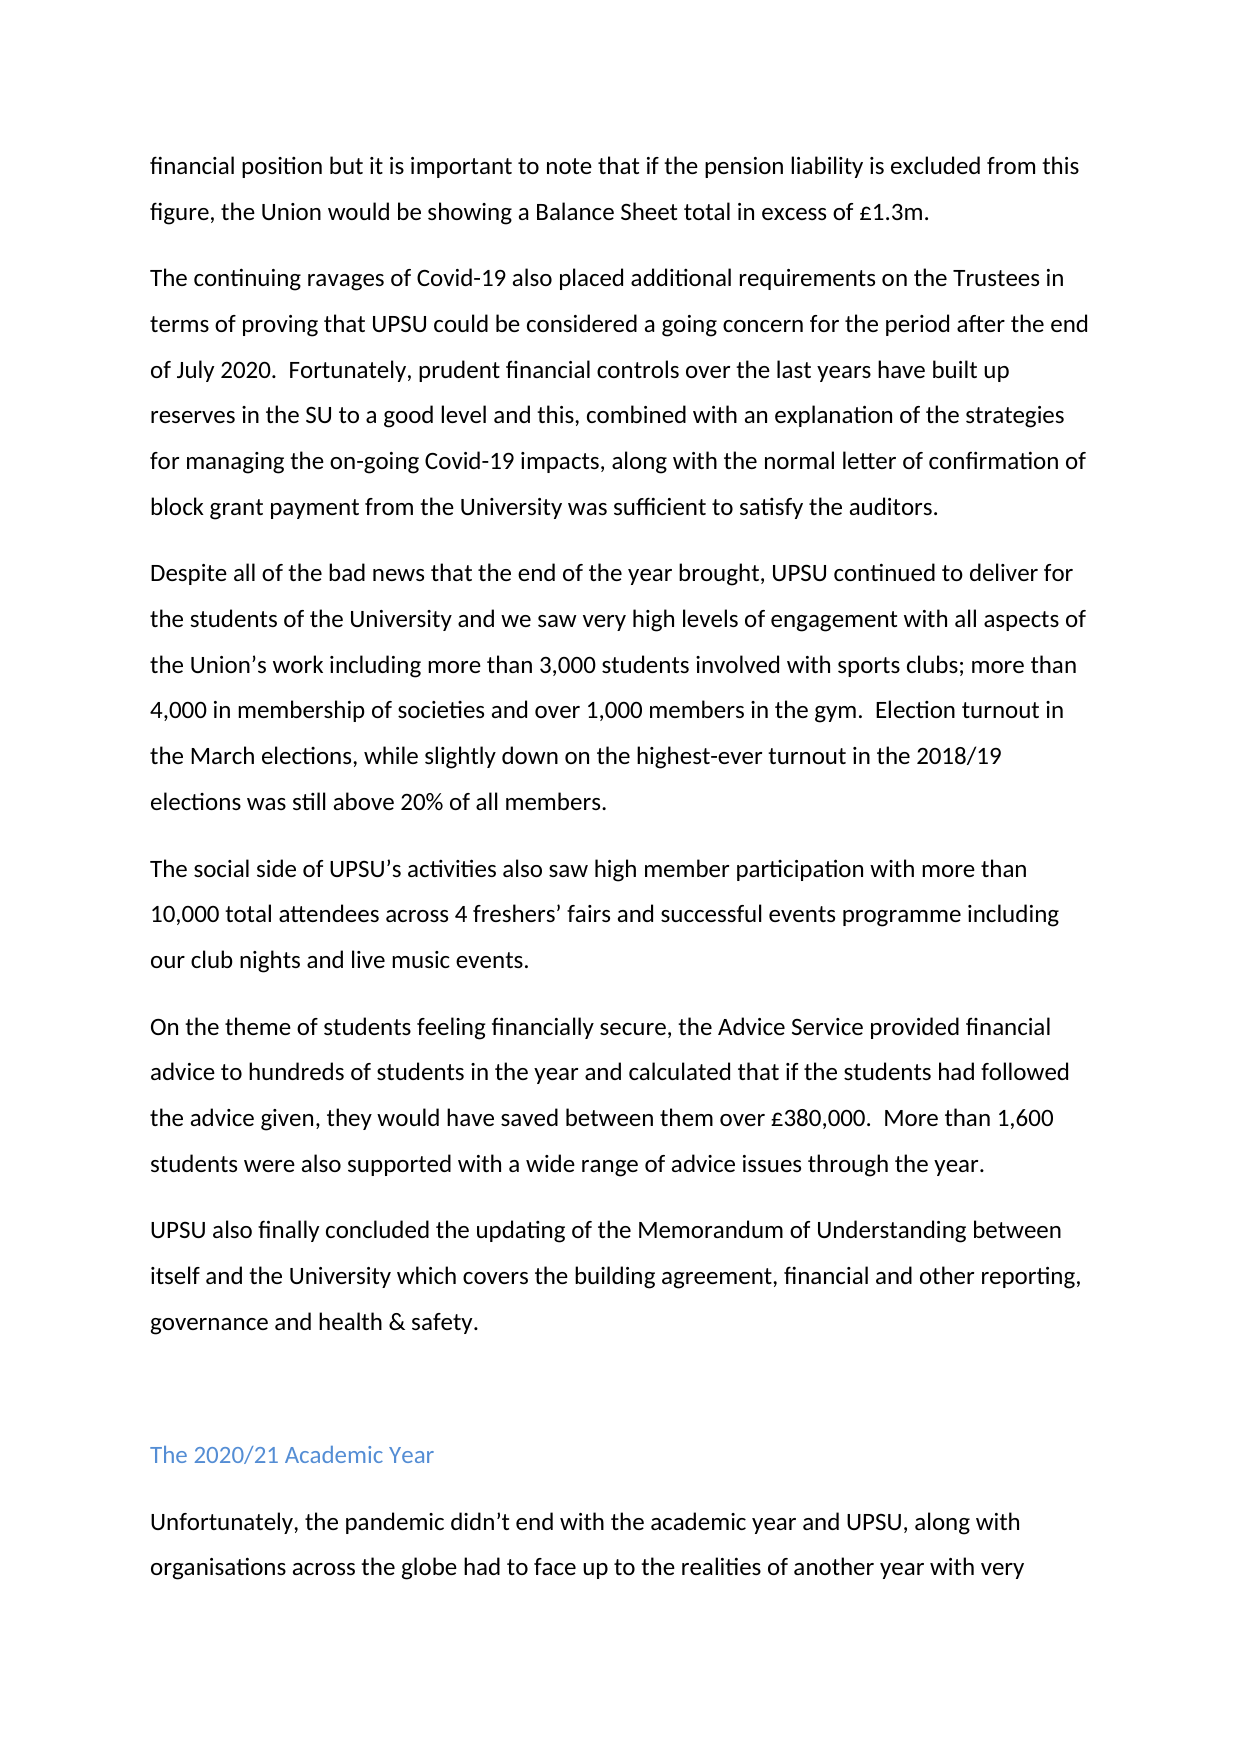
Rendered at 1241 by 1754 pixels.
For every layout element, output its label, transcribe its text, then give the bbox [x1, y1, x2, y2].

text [150, 150, 1090, 226]
text Despite all of the bad news that the end of the year brought, UPSU continued to deliver for the students of the University and we saw very high levels of engagement with all aspects of the Union’s work including more than 3,000 students involved with sports clubs; more than 4,000 in membership of societies and over 1,000 members in the gym. Election turnout in the March elections, while slightly down on the highest-ever turnout in the 2018/19 elections was still above 20% of all members. [150, 557, 1090, 817]
text UPSU also finally concluded the updating of the Memorandum of Understanding between itself and the University which covers the building agreement, financial and other reporting, governance and health & safety. [150, 1214, 1090, 1336]
text On the theme of students feeling financially secure, the Advice Service provided financial advice to hundreds of students in the year and calculated that if the students had followed the advice given, they would have saved between them over £380,000. More than 1,600 students were also supported with a wide range of advice issues through the year. [150, 1011, 1090, 1178]
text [150, 1506, 1090, 1582]
text The continuing ravages of Covid-19 also placed additional requirements on the Trustees in terms of proving that UPSU could be considered a going concern for the period after the end of July 2020. Fortunately, prudent financial controls over the last years have built up reserves in the SU to a good level and this, combined with an explanation of the strategies for managing the on-going Covid-19 impacts, along with the normal letter of confirmation of block grant payment from the University was sufficient to satisfy the auditors. [150, 262, 1090, 521]
text The 2020/21 Academic Year [150, 1439, 1090, 1469]
text The social side of UPSU’s activities also saw high member participation with more than 10,000 total attendees across 4 freshers’ fairs and successful events programme including our club nights and live music events. [150, 853, 1090, 975]
